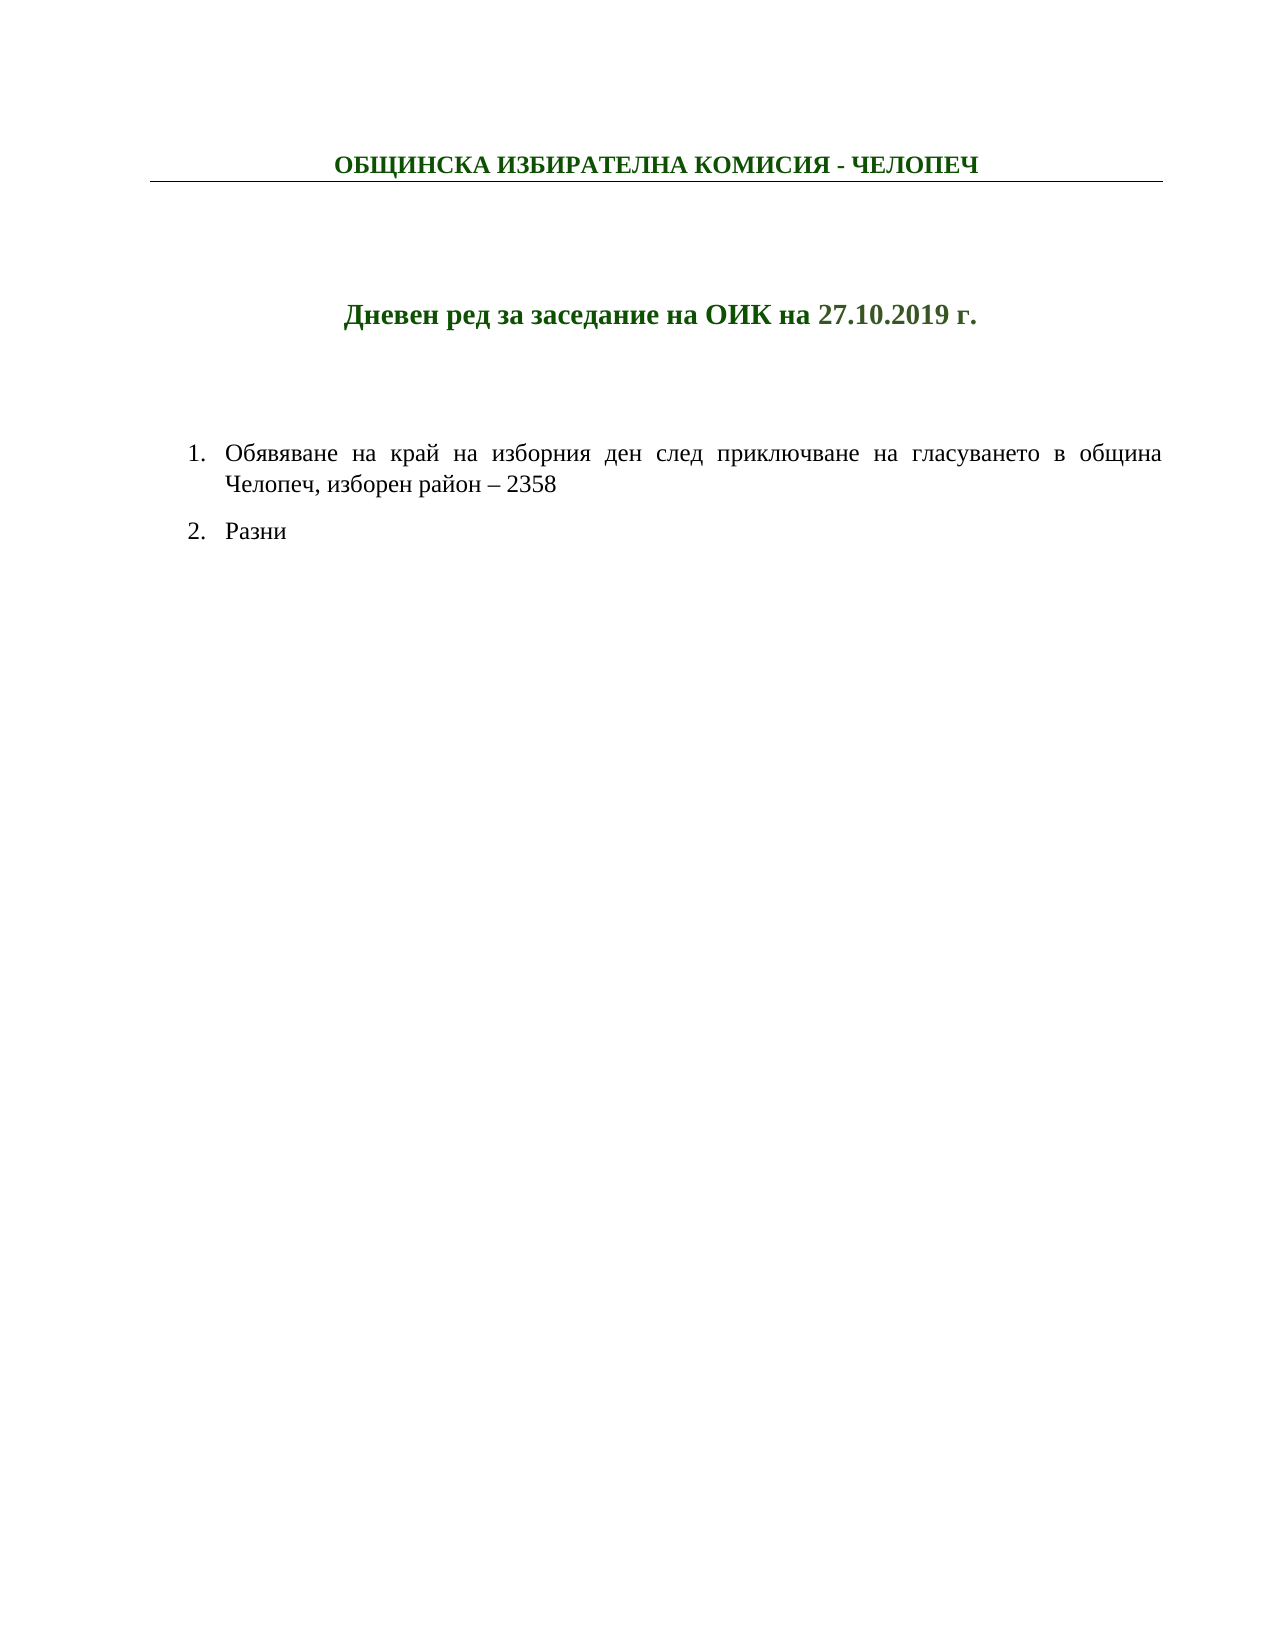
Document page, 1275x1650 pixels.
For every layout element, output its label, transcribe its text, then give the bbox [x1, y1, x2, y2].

text Дневен ред за заседание на ОИК на 27.10.2019 г. [150, 297, 1163, 331]
list Разни [187, 516, 1163, 544]
list Обявяване на край на изборния ден след приключване на гласуването в община Челопеч, изборен район – 2358 [187, 438, 1163, 498]
text ОБЩИНСКА ИЗБИРАТЕЛНА КОМИСИЯ - ЧЕЛОПЕЧ [150, 150, 1163, 181]
